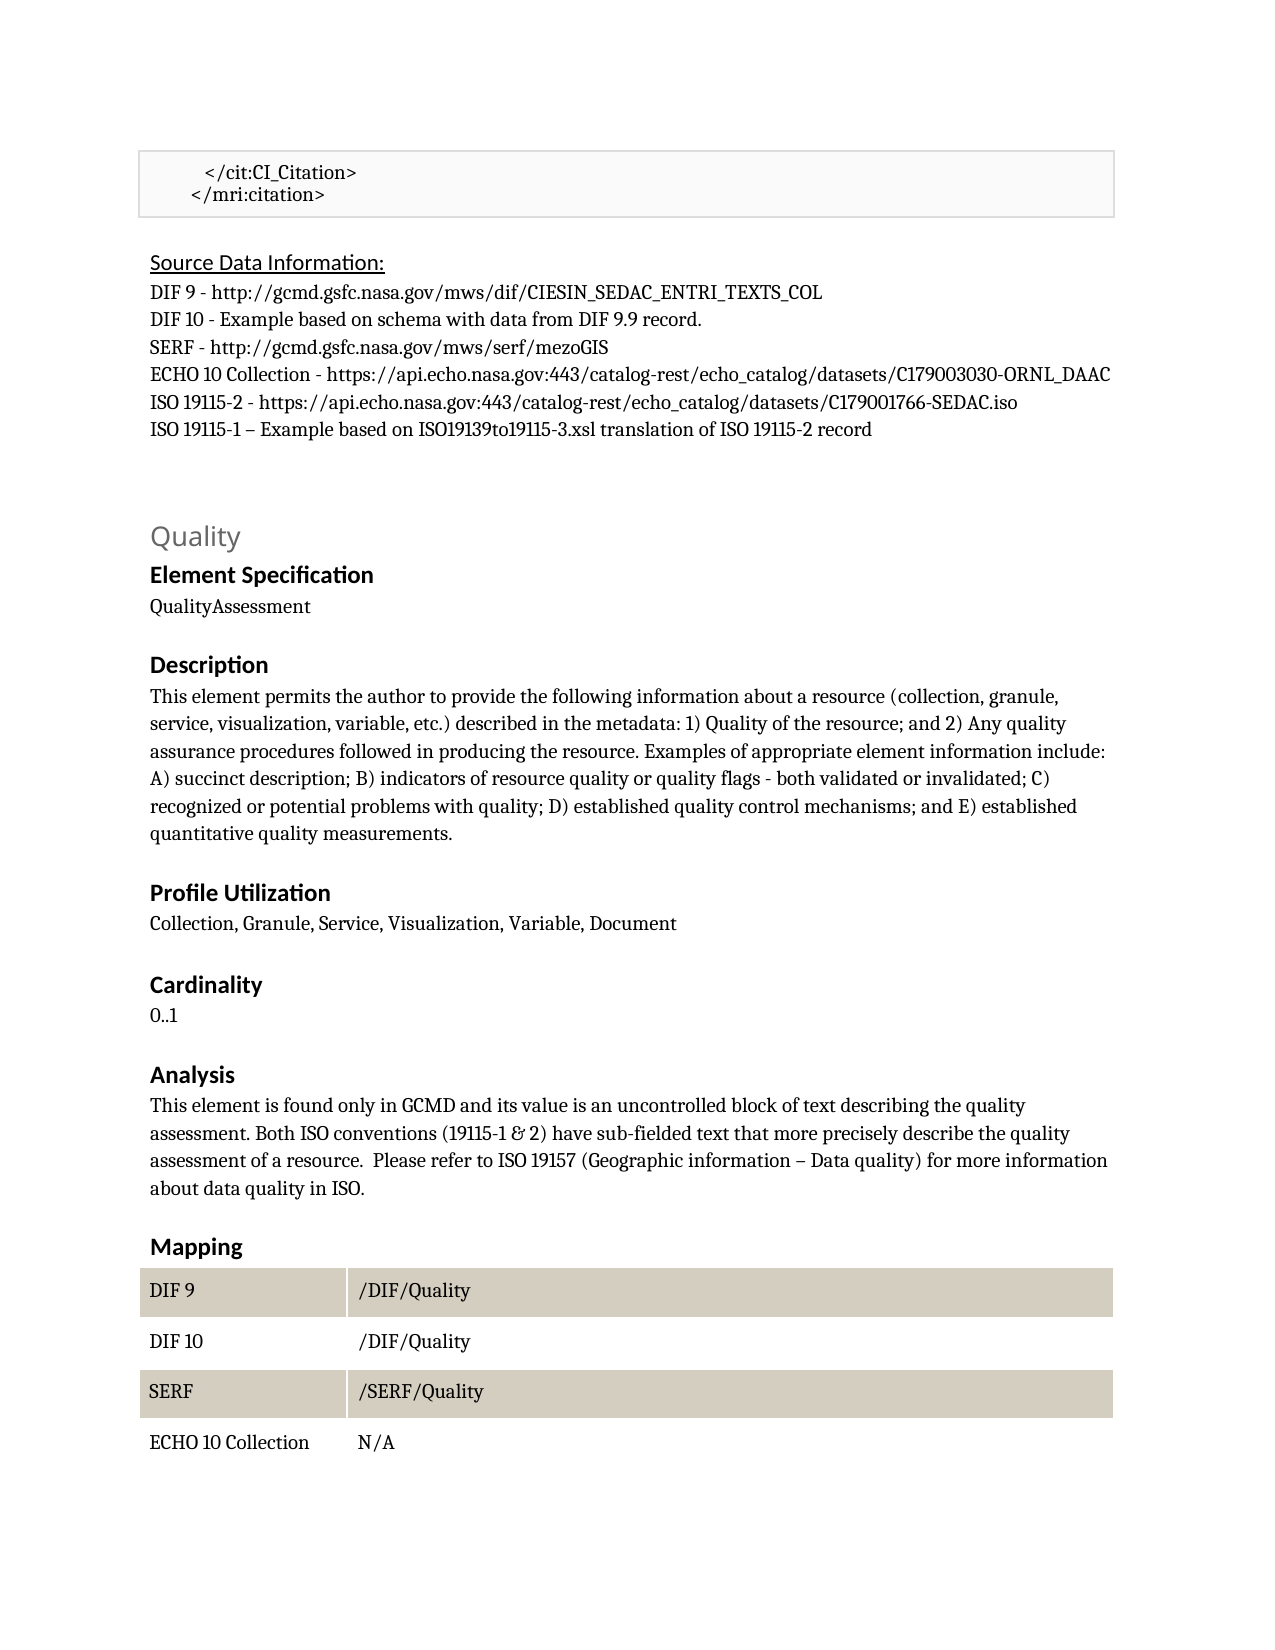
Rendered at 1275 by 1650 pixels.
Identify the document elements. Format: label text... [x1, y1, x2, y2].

text Profile Utilization [150, 877, 1125, 908]
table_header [140, 152, 1113, 216]
subtitle Quality [150, 517, 1125, 554]
text This element permits the author to provide the following information about a resource (collection, granule, service, visualization, variable, etc.) described in the metadata: 1) Quality of the resource; and 2) Any quality assurance procedures followed in producing the resource. Examples of appropriate element information include: A) succinct description; B) indicators of resource quality or quality flags - both validated or invalidated; C) recognized or potential problems with quality; D) established quality control mechanisms; and E) established quantitative quality measurements. [150, 684, 1125, 846]
table_header /DIF/Quality [348, 1268, 1113, 1317]
text Cardinality [150, 969, 1125, 999]
table_cell /SERF/Quality [348, 1370, 1113, 1418]
text DIF 10 - Example based on schema with data from DIF 9.9 record. [150, 308, 1125, 332]
text SERF - http://gcmd.gsfc.nasa.gov/mws/serf/mezoGIS ECHO 10 Collection - https://api.echo.nasa.gov:443/catalog-rest/echo_catalog/datasets/C179003030-ORNL_DAAC [150, 336, 1125, 387]
table_cell DIF 10 [140, 1319, 346, 1368]
table_cell /DIF/Quality [348, 1319, 1113, 1368]
text DIF 9 - http://gcmd.gsfc.nasa.gov/mws/dif/CIESIN_SEDAC_ENTRI_TEXTS_COL [150, 281, 1125, 304]
table_cell SERF [140, 1370, 346, 1418]
text 0..1 [150, 1004, 1125, 1028]
text Element Specification [150, 559, 1125, 590]
text ISO 19115-2 - https://api.echo.nasa.gov:443/catalog-rest/echo_catalog/datasets/C179001766-SEDAC.iso ISO 19115-1 – Example based on ISO19139to19115-3.xsl translation of ISO 19115-2 record [150, 391, 1125, 442]
table_cell ECHO 10 Collection [140, 1421, 346, 1469]
text Source Data Information: [150, 248, 1125, 276]
text Description [150, 649, 1125, 680]
text This element is found only in GCMD and its value is an uncontrolled block of text describing the quality assessment. Both ISO conventions (19115-1 & 2) have sub-fielded text that more precisely describe the quality assessment of a resource. Please refer to ISO 19157 (Geographic information – Data quality) for more information about data quality in ISO. [150, 1094, 1125, 1200]
text Analysis [150, 1059, 1125, 1089]
table_header DIF 9 [140, 1268, 346, 1317]
table_cell N/A [348, 1421, 1113, 1469]
text Collection, Granule, Service, Visualization, Variable, Document [150, 912, 1125, 936]
text Mapping [150, 1231, 1125, 1262]
text QualityAssessment [150, 594, 1125, 618]
